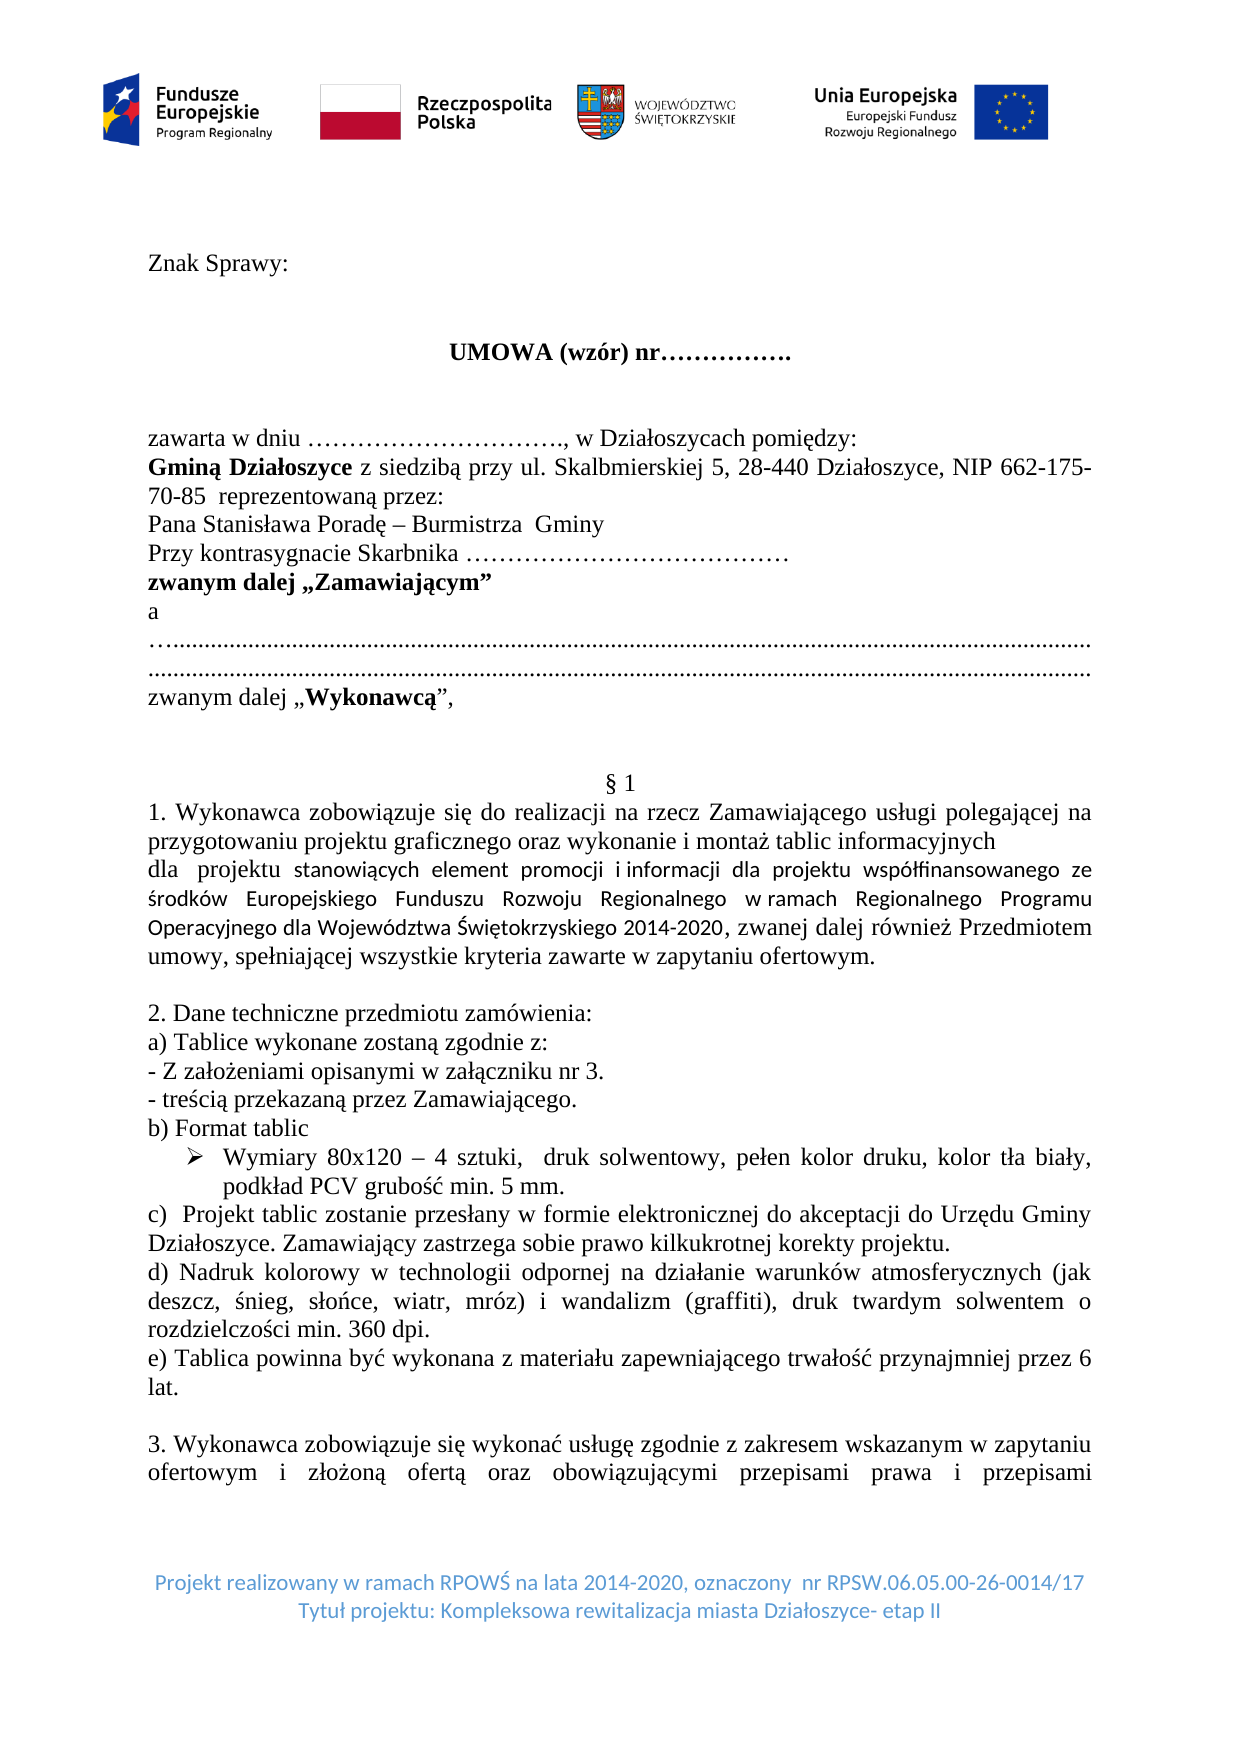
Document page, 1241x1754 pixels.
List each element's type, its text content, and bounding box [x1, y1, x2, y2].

text dla projektu stanowiących element promocji i informacji dla projektu współfinansowanego ze środków Europejskiego Funduszu Rozwoju Regionalnego w ramach Regionalnego Programu Operacyjnego dla Województwa Świętokrzyskiego 2014-2020, zwanej dalej również Przedmiotem umowy, spełniającej wszystkie kryteria zawarte w zapytaniu ofertowym. [148, 854, 1093, 969]
text b) Format tablic [148, 1113, 1093, 1142]
list Wymiary 80x120 – 4 sztuki, druk solwentowy, pełen kolor druku, kolor tła biały, podkład PCV grubość min. 5 mm. [185, 1142, 1093, 1199]
text Pana Stanisława Poradę – Burmistrza Gminy [148, 509, 1093, 538]
text Przy kontrasygnacie Skarbnika ………………………………… [148, 538, 1093, 567]
picture [815, 73, 1049, 146]
text § 1 [148, 768, 1093, 797]
text ….......................................................................................................................................................................................................................................................................................................... [148, 624, 1093, 682]
text zwanym dalej „Wykonawcą”, [148, 682, 1093, 711]
text zawarta w dniu …………………………., w Działoszycach pomiędzy: [148, 423, 1093, 452]
picture [320, 73, 552, 146]
picture [577, 73, 736, 146]
text 1. Wykonawca zobowiązuje się do realizacji na rzecz Zamawiającego usługi polegającej na przygotowaniu projektu graficznego oraz wykonanie i montaż tablic informacyjnych [148, 797, 1093, 854]
text UMOWA (wzór) nr……………. [148, 337, 1093, 366]
text d) Nadruk kolorowy w technologii odpornej na działanie warunków atmosferycznych (jak deszcz, śnieg, słońce, wiatr, mróz) i wandalizm (graffiti), druk twardym solwentem o rozdzielczości min. 360 dpi. [148, 1257, 1093, 1343]
text a) Tablice wykonane zostaną zgodnie z: [148, 1027, 1093, 1056]
text c) Projekt tablic zostanie przesłany w formie elektronicznej do akceptacji do Urzędu Gminy Działoszyce. Zamawiający zastrzega sobie prawo kilkukrotnej korekty projektu. [148, 1199, 1093, 1257]
text - treścią przekazaną przez Zamawiającego. [148, 1084, 1093, 1113]
picture [103, 73, 272, 146]
text e) Tablica powinna być wykonana z materiału zapewniającego trwałość przynajmniej przez 6 lat. [148, 1343, 1093, 1429]
text zwanym dalej „Zamawiającym” [148, 567, 1093, 596]
text Znak Sprawy: [148, 248, 1093, 277]
text - Z założeniami opisanymi w załączniku nr 3. [148, 1056, 1093, 1084]
text a [148, 596, 1093, 624]
text Gminą Działoszyce z siedzibą przy ul. Skalbmierskiej 5, 28-440 Działoszyce, NIP 662-175-70-85 reprezentowaną przez: [148, 452, 1093, 509]
text 2. Dane techniczne przedmiotu zamówienia: [148, 998, 1093, 1027]
